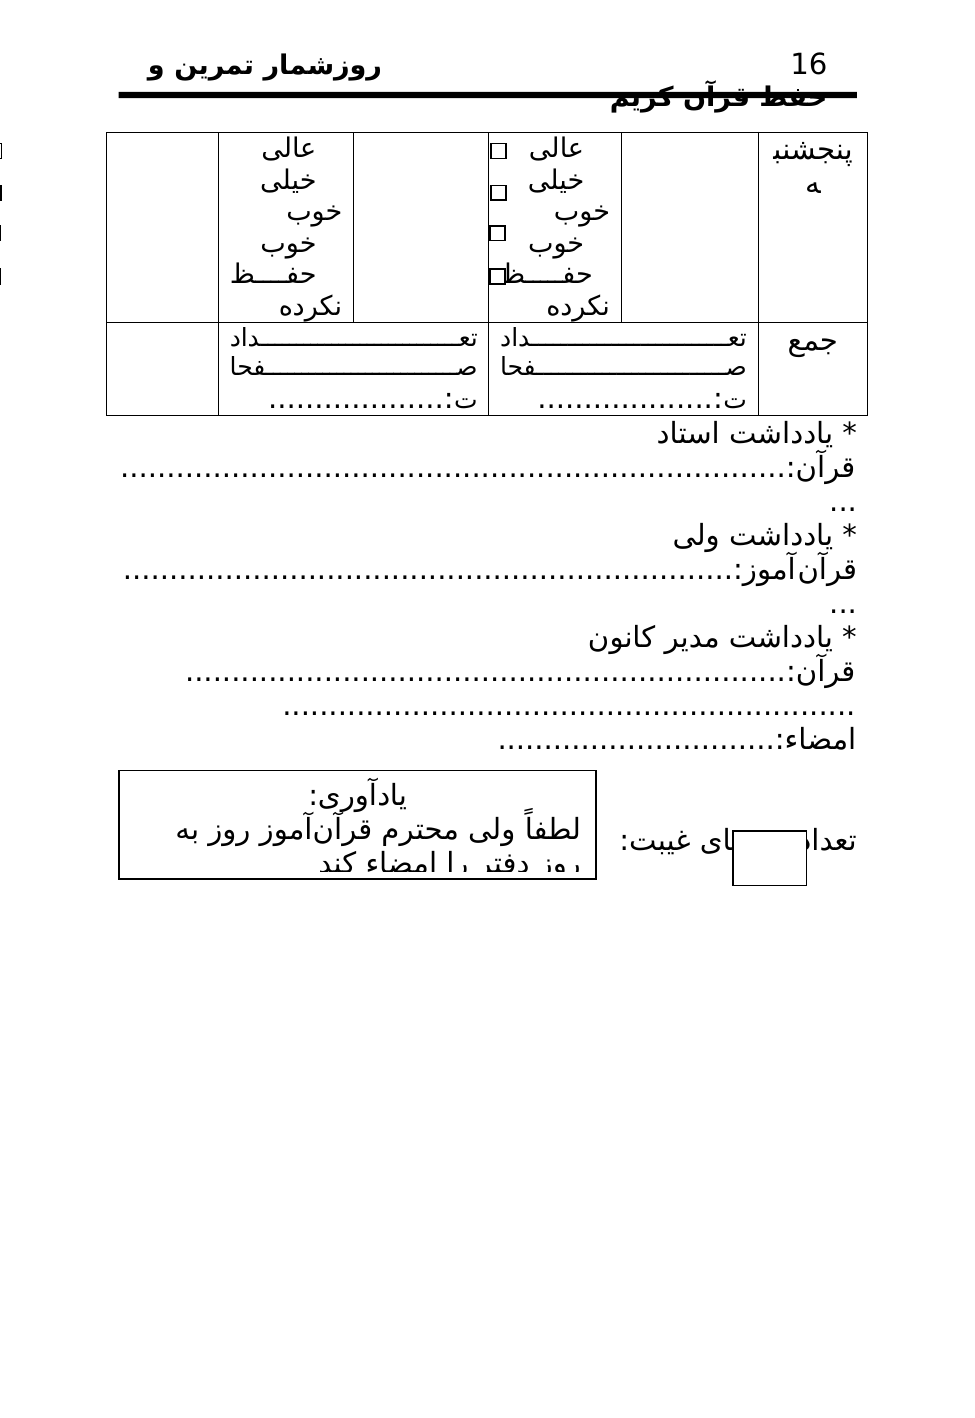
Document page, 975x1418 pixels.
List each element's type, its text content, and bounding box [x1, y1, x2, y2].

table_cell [219, 133, 353, 322]
table_cell [107, 133, 218, 322]
table_cell جمع [759, 323, 867, 415]
table_cell [622, 133, 758, 322]
text .............................................................. امضاء:.............................. [118, 688, 857, 756]
table_cell تعداد صفحات:................... [489, 323, 758, 415]
table_cell تعداد صفحات:................... [219, 323, 488, 415]
table_cell پنجشنبه [759, 133, 867, 322]
text * يادداشت استاد قرآن:........................................................................... [118, 416, 857, 518]
text * یادداشت ولی قرآن‌آموز:..................................................................... [118, 518, 857, 620]
text تعداد روزهای غیبت: [597, 789, 857, 857]
table_cell [354, 133, 488, 322]
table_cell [489, 133, 621, 322]
table_cell [107, 323, 218, 415]
text * یادداشت مدیر کانون قرآن:................................................................. [118, 620, 857, 688]
